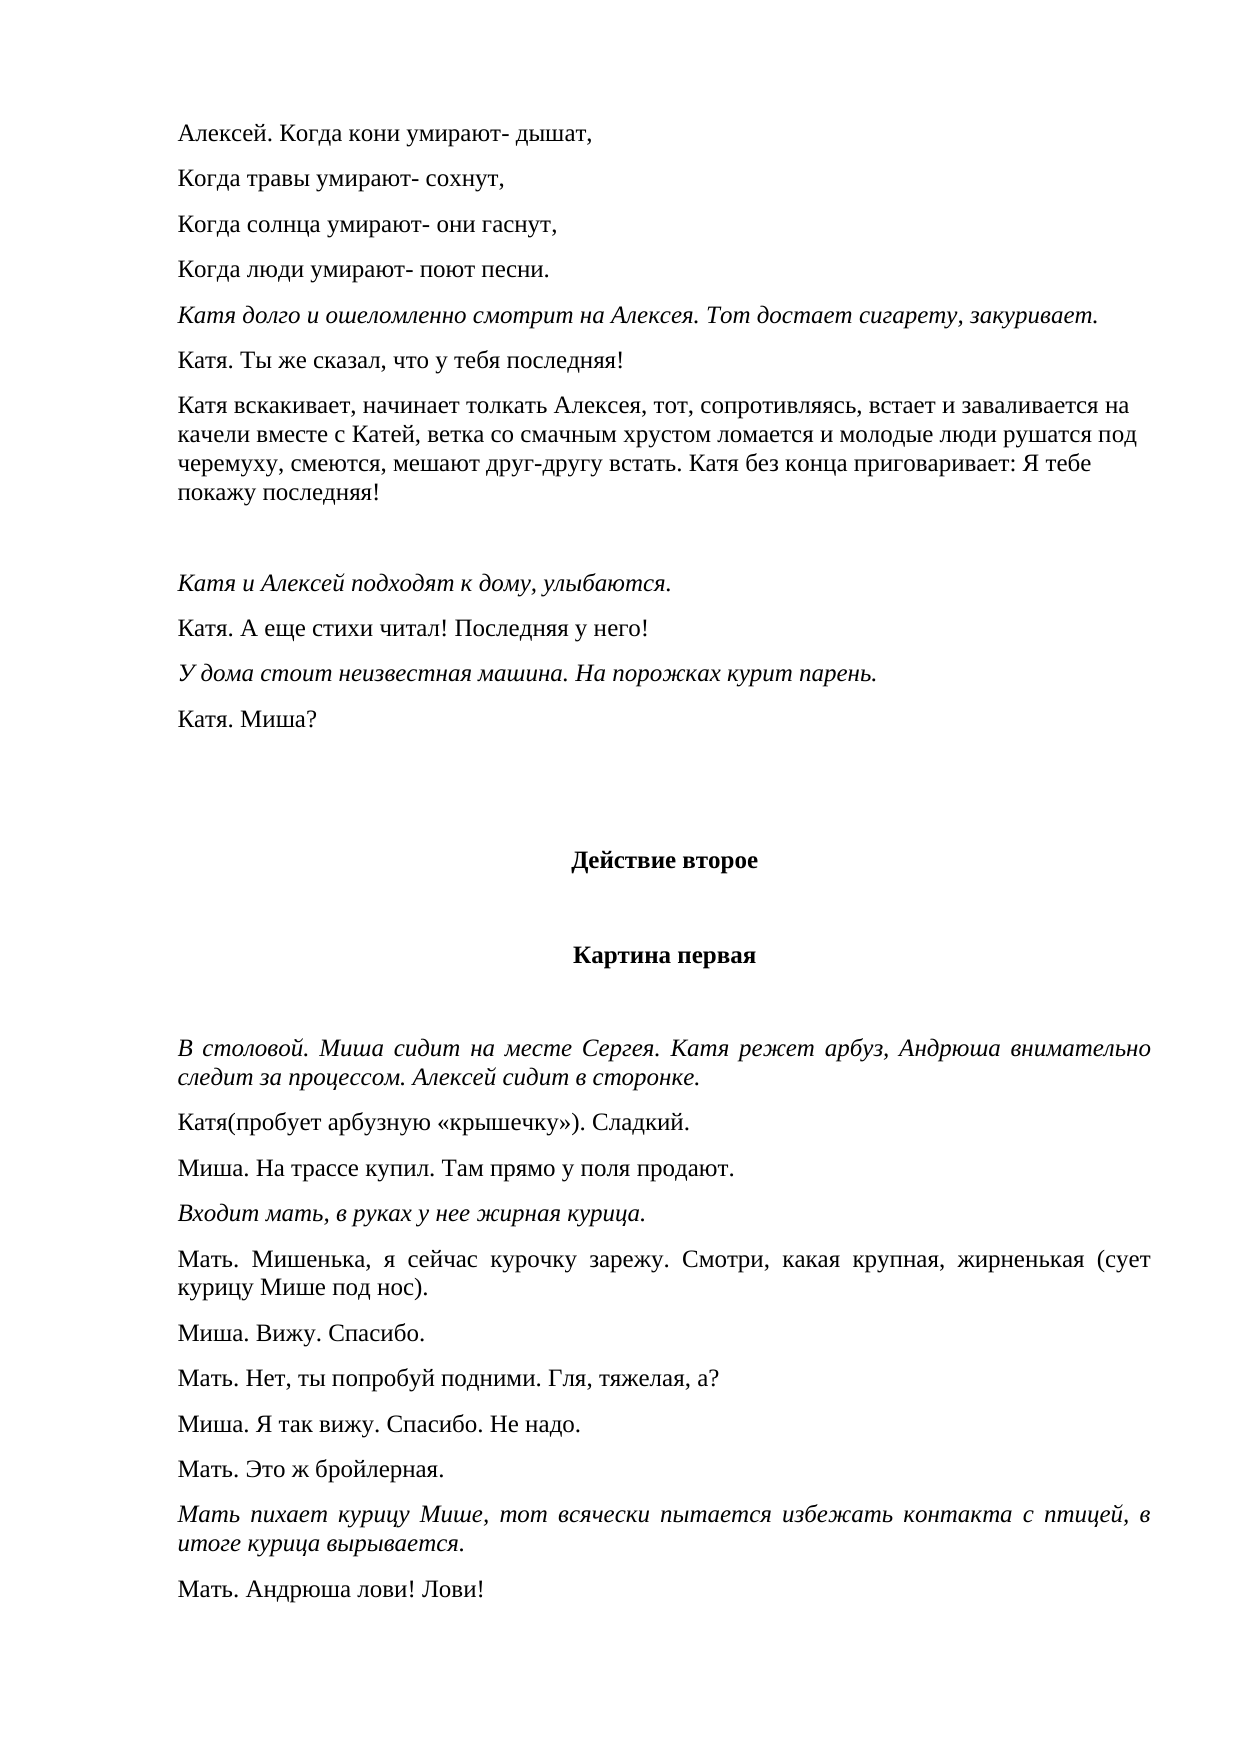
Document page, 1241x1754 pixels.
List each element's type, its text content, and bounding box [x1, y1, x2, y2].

text Катя(пробует арбузную «крышечку»). Сладкий. [177, 1107, 1152, 1136]
text Мать. Андрюша лови! Лови! [177, 1574, 1152, 1602]
text Миша. Я так вижу. Спасибо. Не надо. [177, 1409, 1152, 1437]
text Миша. На трассе купил. Там прямо у поля продают. [177, 1153, 1152, 1182]
text Когда люди умирают- поют песни. [177, 254, 1152, 283]
text Катя. Миша? [177, 704, 1152, 733]
text Мать пихает курицу Мише, тот всячески пытается избежать контакта с птицей, в итоге курица вырывается. [177, 1499, 1152, 1557]
text Мать. Мишенька, я сейчас курочку зарежу. Смотри, какая крупная, жирненькая (сует курицу Мише под нос). [177, 1244, 1152, 1301]
text В столовой. Миша сидит на месте Сергея. Катя режет арбуз, Андрюша внимательно следит за процессом. Алексей сидит в сторонке. [177, 1033, 1152, 1091]
text Входит мать, в руках у нее жирная курица. [177, 1198, 1152, 1227]
text Катя. Ты же сказал, что у тебя последняя! [177, 345, 1152, 374]
text Действие второе [177, 845, 1152, 873]
text Катя вскакивает, начинает толкать Алексея, тот, сопротивляясь, встает и заваливается на качели вместе с Катей, ветка со смачным хрустом ломается и молодые люди рушатся под черемуху, смеются, мешают друг-другу встать. Катя без конца приговаривает: Я тебе покажу последняя! [177, 391, 1152, 506]
text У дома стоит неизвестная машина. На порожках курит парень. [177, 658, 1152, 687]
text Когда травы умирают- сохнут, [177, 163, 1152, 192]
text Катя. А еще стихи читал! Последняя у него! [177, 613, 1152, 642]
text Катя и Алексей подходят к дому, улыбаются. [177, 568, 1152, 596]
text Алексей. Когда кони умирают- дышат, [177, 118, 1152, 147]
text Мать. Нет, ты попробуй подними. Гля, тяжелая, а? [177, 1363, 1152, 1392]
text Катя долго и ошеломленно смотрит на Алексея. Тот достает сигарету, закуривает. [177, 300, 1152, 328]
text Миша. Вижу. Спасибо. [177, 1318, 1152, 1347]
text Картина первая [177, 940, 1152, 969]
text Мать. Это ж бройлерная. [177, 1454, 1152, 1483]
text Когда солнца умирают- они гаснут, [177, 209, 1152, 238]
